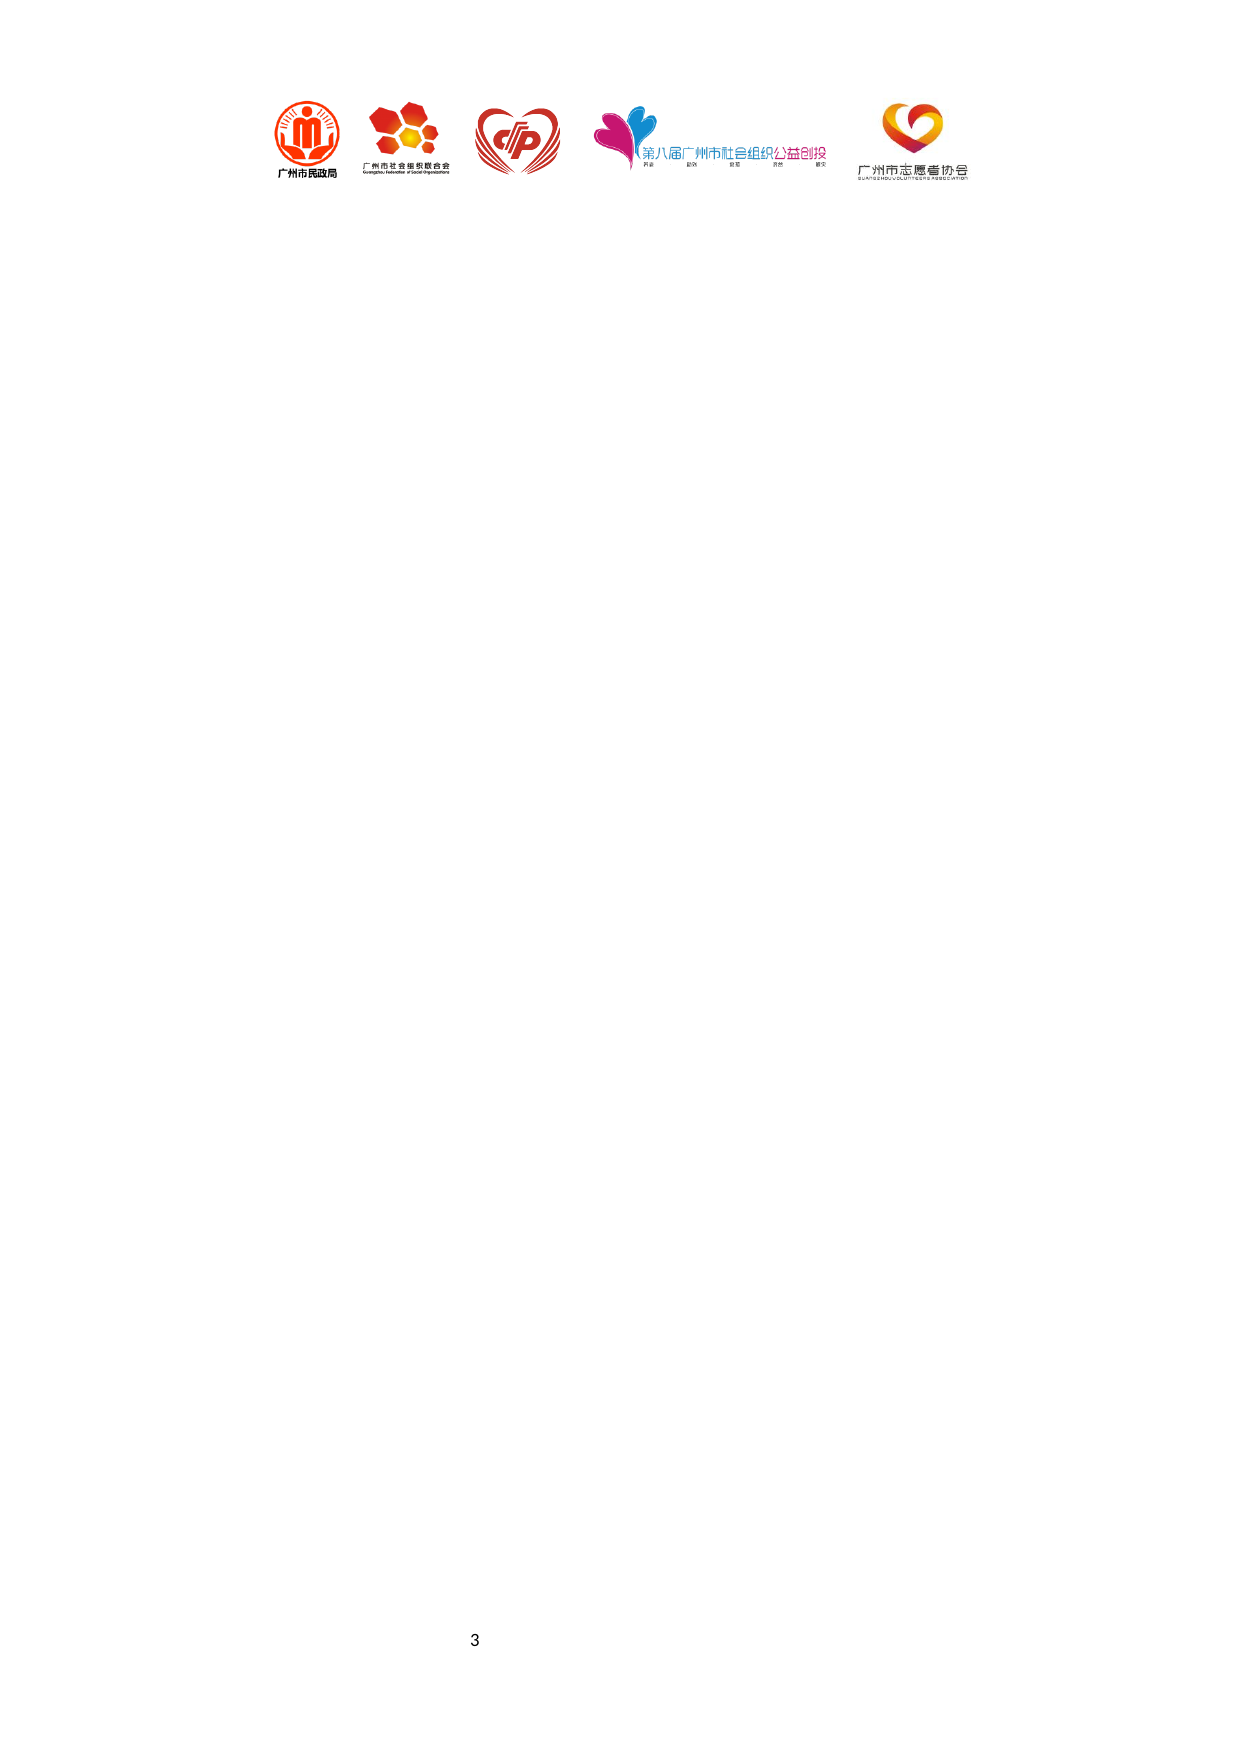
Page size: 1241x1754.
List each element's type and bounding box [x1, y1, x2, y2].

picture [263, 98, 351, 186]
picture [581, 94, 840, 186]
picture [358, 90, 454, 186]
picture [471, 92, 564, 186]
picture [848, 91, 978, 186]
